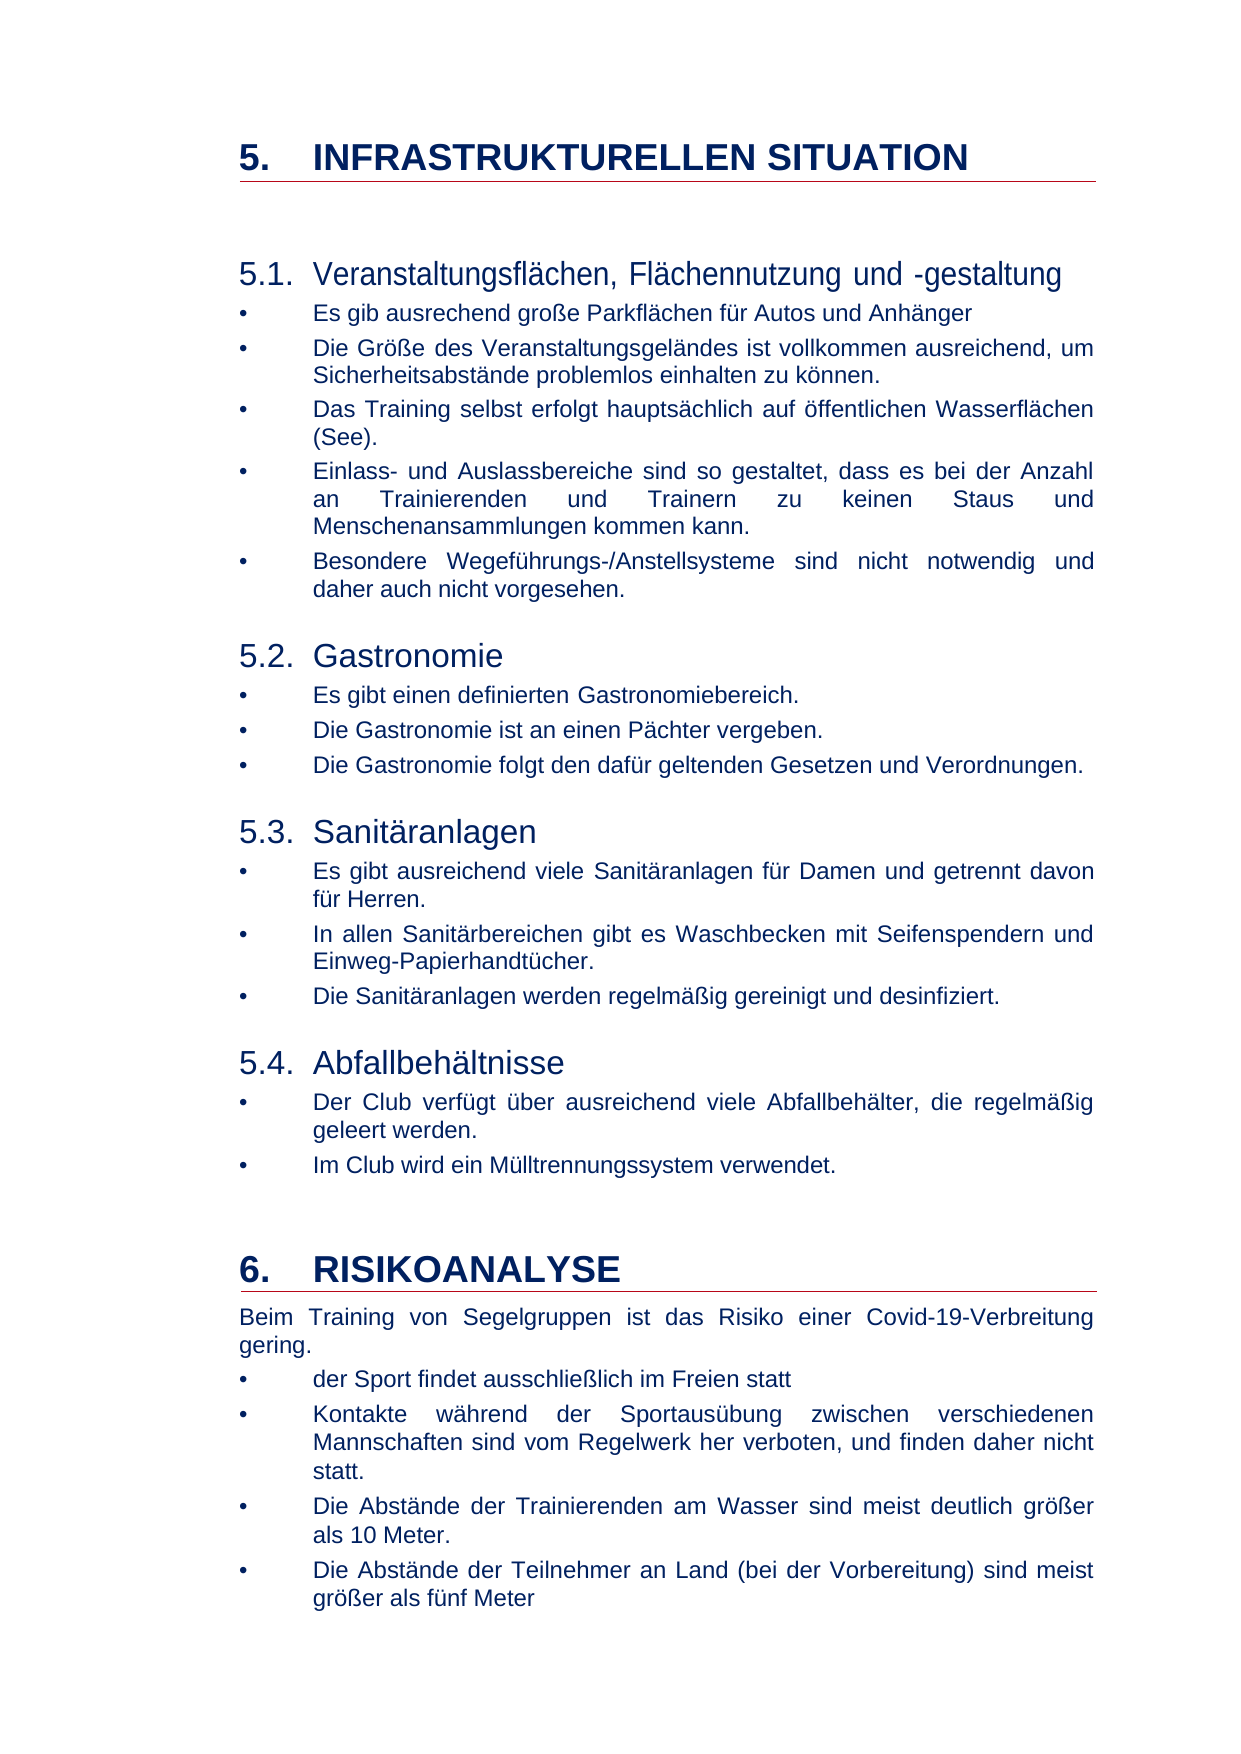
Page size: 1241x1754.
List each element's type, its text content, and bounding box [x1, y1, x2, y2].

list Besondere Wegeführungs-/Anstellsysteme sind nicht notwendig und daher auch nicht vorgesehen. [239, 547, 1095, 602]
list Die Gastronomie folgt den dafür geltenden Gesetzen und Verordnungen. [239, 751, 1095, 778]
list In allen Sanitärbereichen gibt es Waschbecken mit Seifenspendern und Einweg-Papierhandtücher. [239, 919, 1095, 975]
list Die Größe des Veranstaltungsgeländes ist vollkommen ausreichend, um Sicherheitsabstände problemlos einhalten zu können. [239, 333, 1095, 389]
subtitle Gastronomie [239, 636, 1095, 674]
subtitle Sanitäranlagen [239, 812, 1095, 850]
text Beim Training von Segelgruppen ist das Risiko einer Covid-19-Verbreitung gering. [239, 1303, 1095, 1358]
list Es gib ausrechend große Parkflächen für Autos und Anhänger [239, 299, 1095, 327]
subtitle INFRASTRUKTURELLEN SITUATION [239, 135, 1095, 178]
subtitle Abfallbehältnisse [239, 1043, 1095, 1081]
list Die Abstände der Trainierenden am Wasser sind meist deutlich größer als 10 Meter. [239, 1492, 1095, 1548]
list Es gibt ausreichend viele Sanitäranlagen für Damen und getrennt davon für Herren. [239, 857, 1095, 912]
list Der Club verfügt über ausreichend viele Abfallbehälter, die regelmäßig geleert werden. [239, 1088, 1095, 1143]
subtitle Veranstaltungsflächen, Flächennutzung und -gestaltung [238, 254, 1095, 292]
list Das Training selbst erfolgt hauptsächlich auf öffentlichen Wasserflächen (See). [239, 395, 1095, 450]
list Die Gastronomie ist an einen Pächter vergeben. [239, 716, 1095, 744]
subtitle RISIKOANALYSE [239, 1247, 1095, 1290]
list der Sport findet ausschließlich im Freien statt [239, 1365, 1095, 1393]
list Es gibt einen definierten Gastronomiebereich. [239, 681, 1095, 709]
list Kontakte während der Sportausübung zwischen verschiedenen Mannschaften sind vom Regelwerk her verboten, und finden daher nicht statt. [239, 1400, 1095, 1484]
list Die Sanitäranlagen werden regelmäßig gereinigt und desinfiziert. [239, 982, 1095, 1009]
list Im Club wird ein Mülltrennungssystem verwendet. [239, 1151, 1095, 1178]
list Einlass- und Auslassbereiche sind so gestaltet, dass es bei der Anzahl an Trainierenden und Trainern zu keinen Staus und Menschenansammlungen kommen kann. [239, 457, 1095, 540]
list Die Abstände der Teilnehmer an Land (bei der Vorbereitung) sind meist größer als fünf Meter [239, 1556, 1095, 1612]
